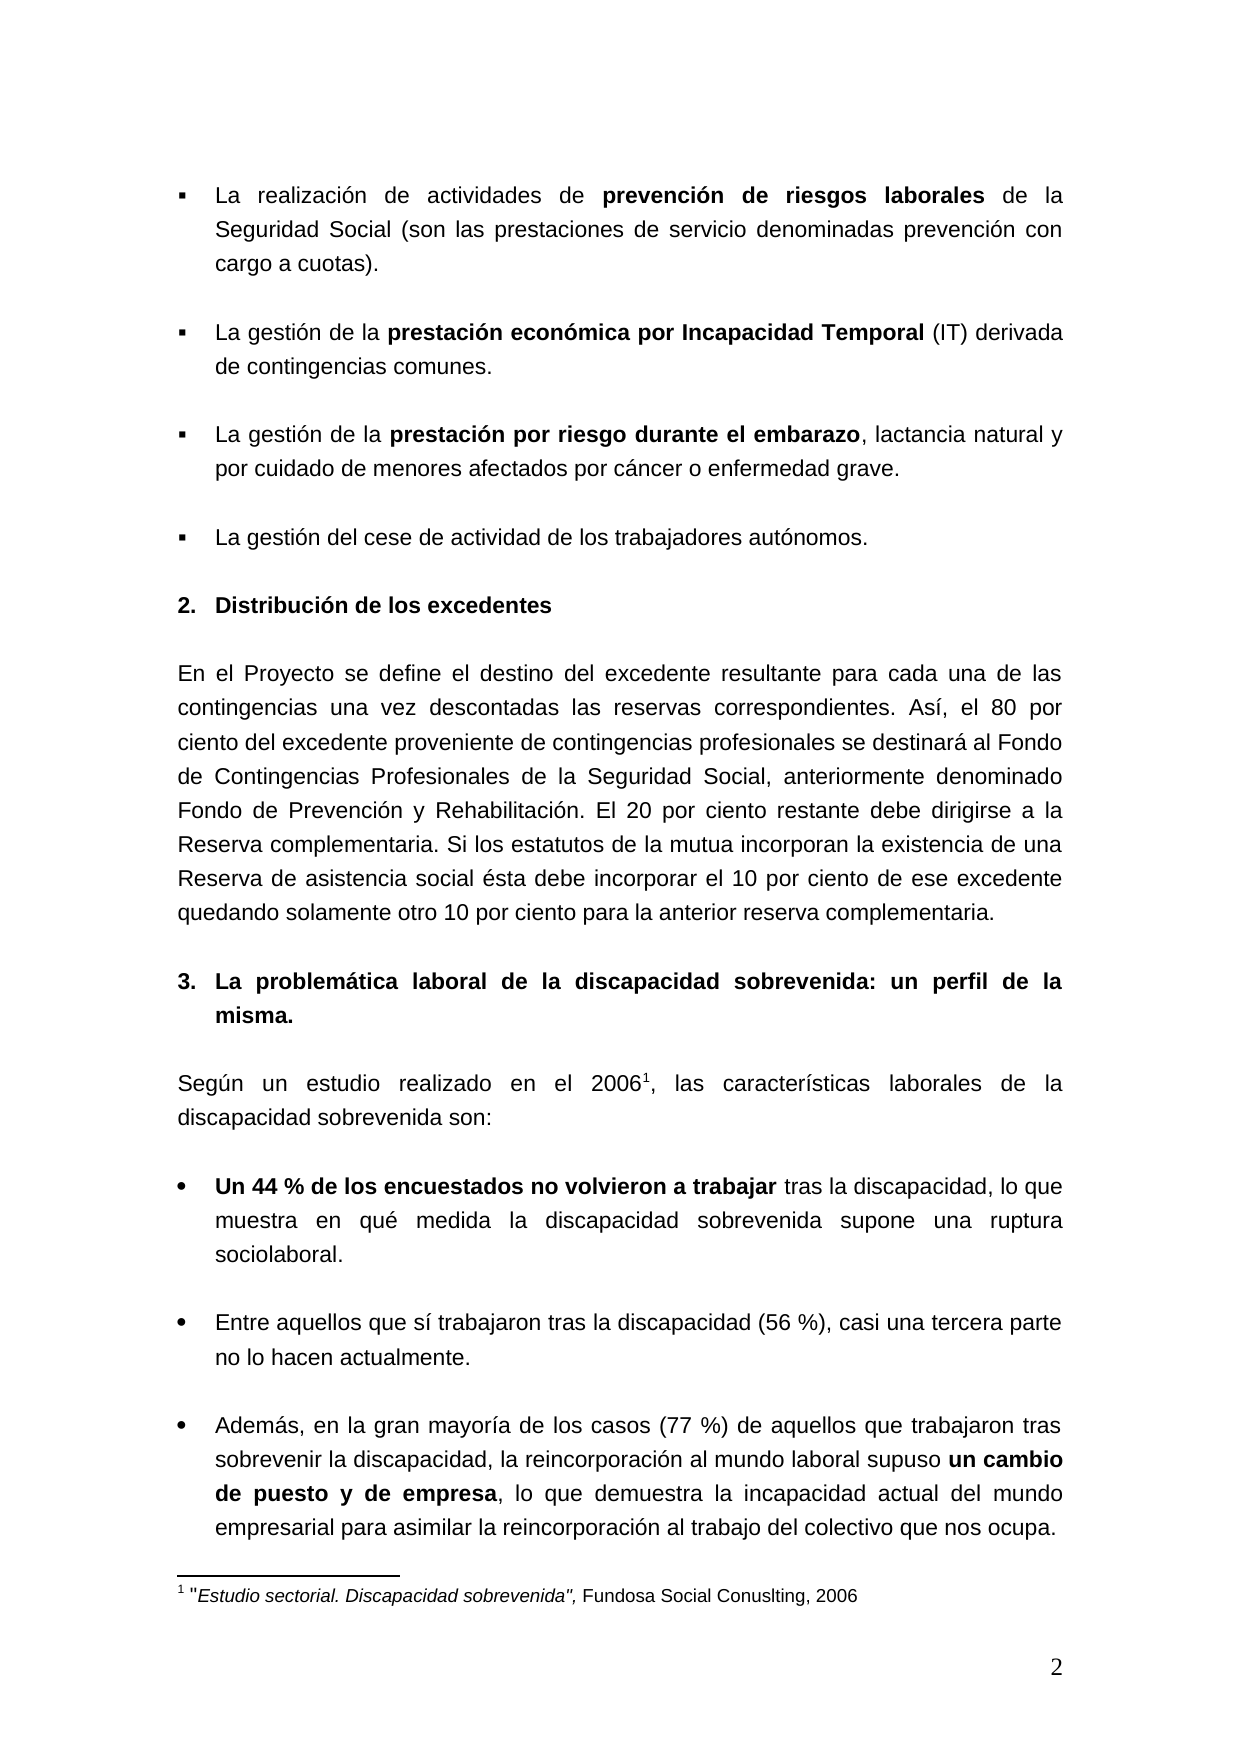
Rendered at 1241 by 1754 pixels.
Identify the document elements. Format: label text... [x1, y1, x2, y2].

list Entre aquellos que sí trabajaron tras la discapacidad (56 %), casi una tercera parte no lo hacen actualmente. [177, 1309, 1063, 1370]
list Además, en la gran mayoría de los casos (77 %) de aquellos que trabajaron tras sobrevenir la discapacidad, la reincorporación al mundo laboral supuso un cambio de puesto y de empresa, lo que demuestra la incapacidad actual del mundo empresarial para asimilar la reincorporación al trabajo del colectivo que nos ocupa. [177, 1412, 1063, 1541]
list La gestión de la prestación económica por Incapacidad Temporal (IT) derivada de contingencias comunes. [177, 318, 1063, 379]
list La problemática laboral de la discapacidad sobrevenida: un perfil de la misma. [177, 968, 1063, 1028]
text En el Proyecto se define el destino del excedente resultante para cada una de las contingencias una vez descontadas las reservas correspondientes. Así, el 80 por ciento del excedente proveniente de contingencias profesionales se destinará al Fondo de Contingencias Profesionales de la Seguridad Social, anteriormente denominado Fondo de Prevención y Rehabilitación. El 20 por ciento restante debe dirigirse a la Reserva complementaria. Si los estatutos de la mutua incorporan la existencia de una Reserva de asistencia social ésta debe incorporar el 10 por ciento de ese excedente quedando solamente otro 10 por ciento para la anterior reserva complementaria. [177, 660, 1063, 926]
list Distribución de los excedentes [177, 592, 1063, 618]
list La gestión del cese de actividad de los trabajadores autónomos. [177, 523, 1063, 550]
list Un 44 % de los encuestados no volvieron a trabajar tras la discapacidad, lo que muestra en qué medida la discapacidad sobrevenida supone una ruptura sociolaboral. [177, 1173, 1063, 1267]
text Según un estudio realizado en el 2006, las características laborales de la discapacidad sobrevenida son: [177, 1070, 1063, 1131]
list La realización de actividades de prevención de riesgos laborales de la Seguridad Social (son las prestaciones de servicio denominadas prevención con cargo a cuotas). [177, 182, 1063, 276]
list La gestión de la prestación por riesgo durante el embarazo, lactancia natural y por cuidado de menores afectados por cáncer o enfermedad grave. [177, 421, 1063, 481]
